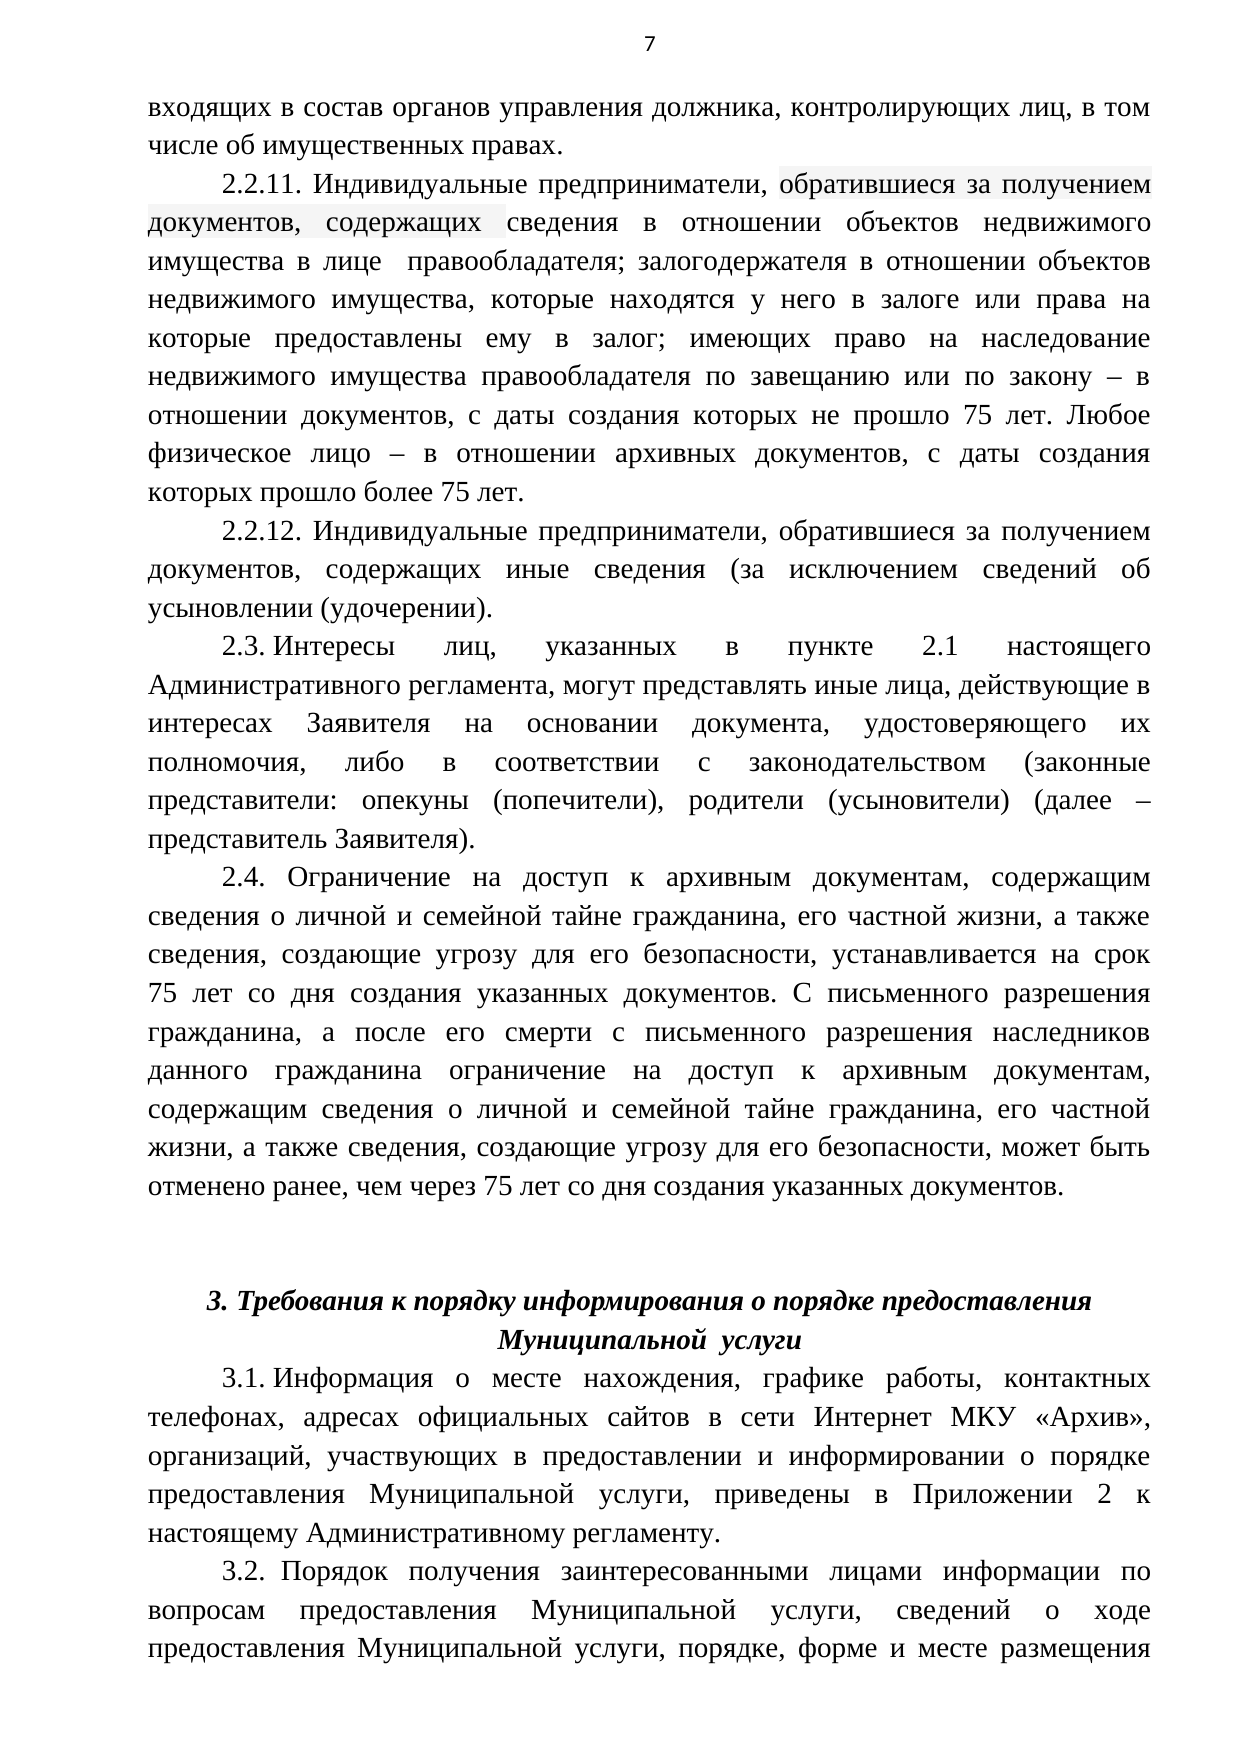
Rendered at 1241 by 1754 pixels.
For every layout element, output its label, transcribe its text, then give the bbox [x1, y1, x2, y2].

list 2.4. Ограничение на доступ к архивным документам, содержащим сведения о личной и семейной тайне гражданина, его частной жизни, а также сведения, создающие угрозу для его безопасности, устанавливается на срок 75 лет со дня создания указанных документов. С письменного разрешения гражданина, а после его смерти с письменного разрешения наследников данного гражданина ограничение на доступ к архивным документам, содержащим сведения о личной и семейной тайне гражданина, его частной жизни, а также сведения, создающие угрозу для его безопасности, может быть отменено ранее, чем через 75 лет со дня создания указанных документов. [148, 859, 1152, 1201]
list 3.1. Информация о месте нахождения, графике работы, контактных телефонах, адресах официальных сайтов в сети Интернет МКУ «Архив», организаций, участвующих в предоставлении и информировании о порядке предоставления Муниципальной услуги, приведены в Приложении 2 к настоящему Административному регламенту. [148, 1361, 1152, 1548]
text 2.2.12. Индивидуальные предприниматели, обратившиеся за получением документов, содержащих иные сведения (за исключением сведений об усыновлении (удочерении). [148, 513, 1152, 623]
text 2.2.11. Индивидуальные предприниматели, обратившиеся за получением документов, содержащих сведения в отношении объектов недвижимого имущества в лице правообладателя; залогодержателя в отношении объектов недвижимого имущества, которые находятся у него в залоге или права на которые предоставлены ему в залог; имеющих право на наследование недвижимого имущества правообладателя по завещанию или по закону – в отношении документов, с даты создания которых не прошло 75 лет. Любое физическое лицо – в отношении архивных документов, с даты создания которых прошло более 75 лет. [148, 166, 1152, 508]
list Требования к порядку информирования о порядке предоставления Муниципальной услуги [148, 1283, 1152, 1356]
list 2.3. Интересы лиц, указанных в пункте 2.1 настоящего Административного регламента, могут представлять иные лица, действующие в интересах Заявителя на основании документа, удостоверяющего их полномочия, либо в соответствии с законодательством (законные представители: опекуны (попечители), родители (усыновители) (далее – представитель Заявителя). [148, 628, 1152, 854]
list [148, 1553, 1152, 1664]
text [148, 122, 1152, 161]
